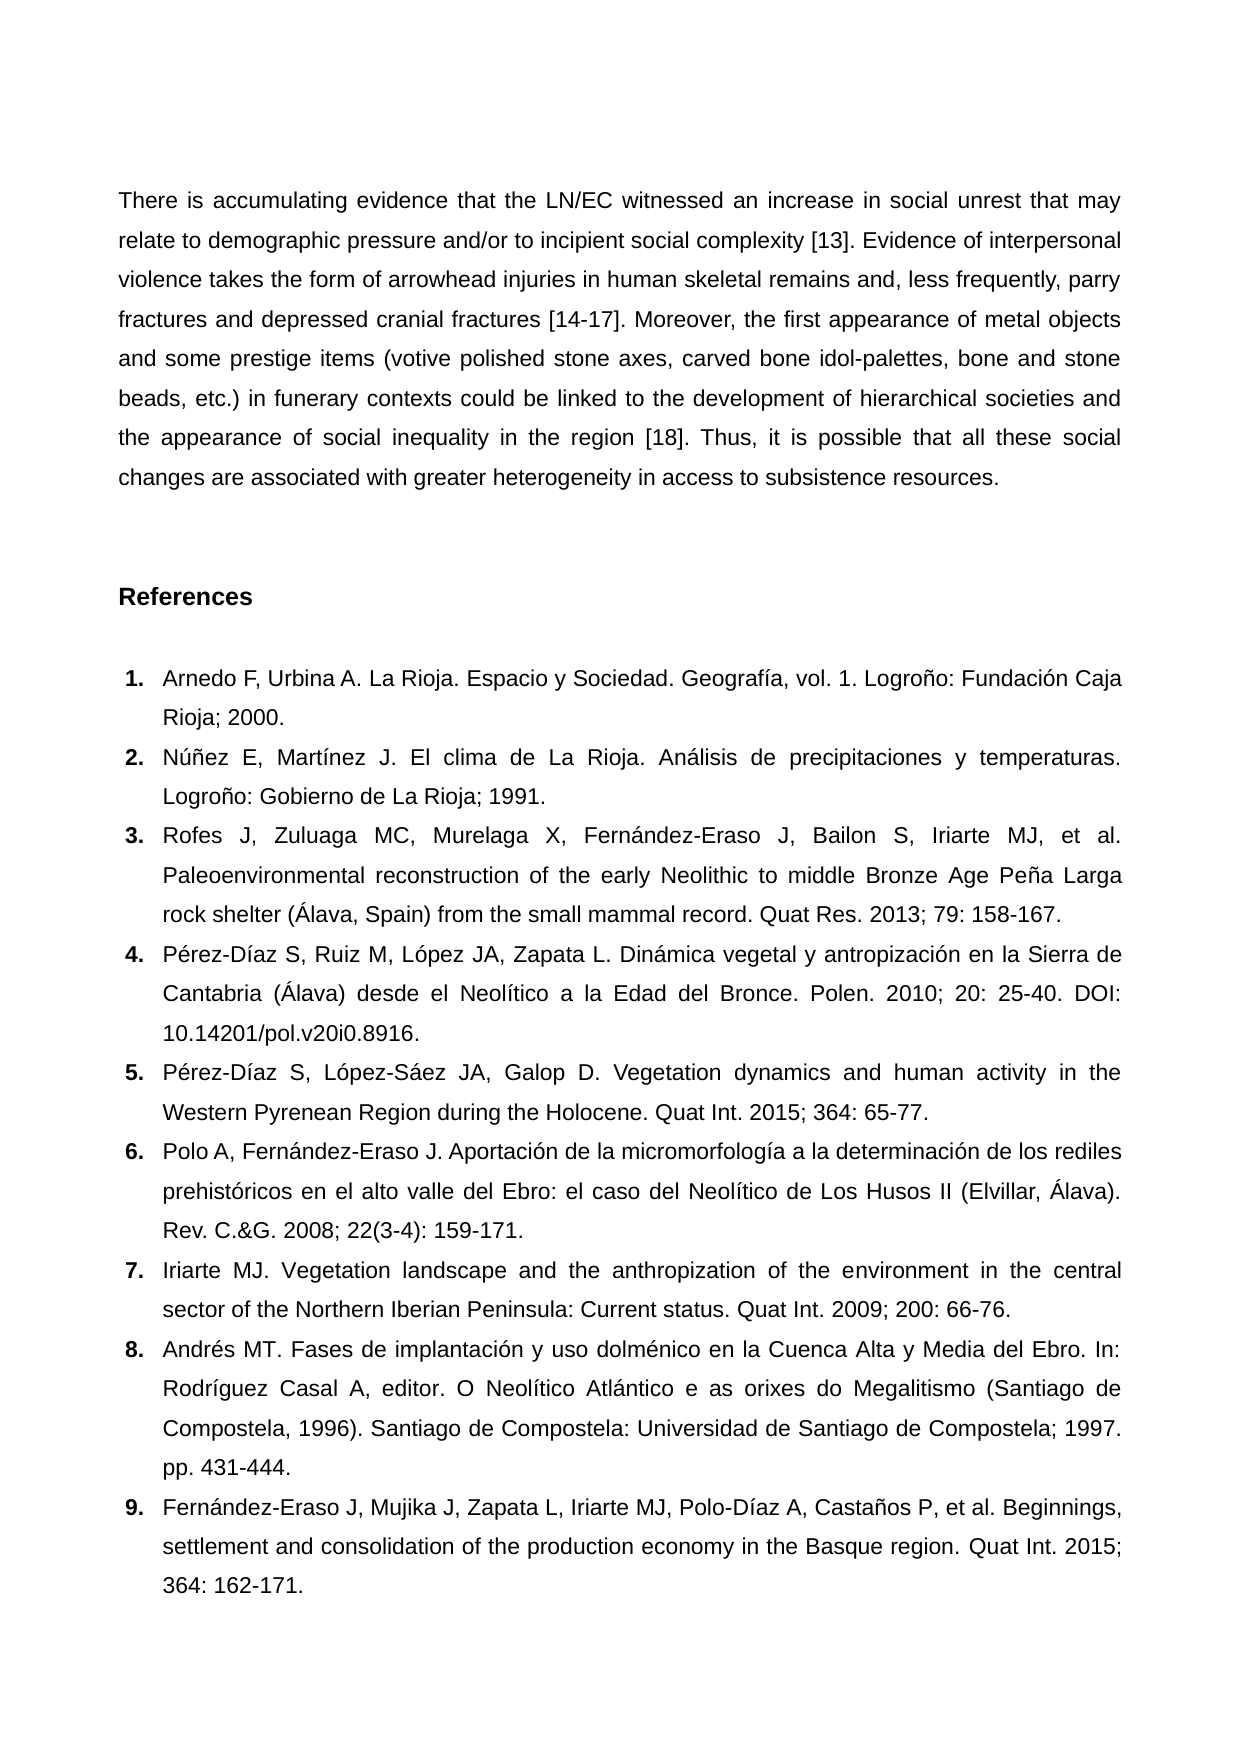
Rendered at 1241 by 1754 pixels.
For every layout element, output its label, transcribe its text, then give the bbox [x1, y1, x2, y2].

list Arnedo F, Urbina A. La Rioja. Espacio y Sociedad. Geografía, vol. 1. Logroño: Fundación Caja Rioja; 2000. [125, 664, 1122, 730]
list Iriarte MJ. Vegetation landscape and the anthropization of the environment in the central sector of the Northern Iberian Peninsula: Current status. Quat Int. 2009; 200: 66-76. [125, 1257, 1122, 1322]
list Polo A, Fernández-Eraso J. Aportación de la micromorfología a la determinación de los rediles prehistóricos en el alto valle del Ebro: el caso del Neolítico de Los Husos II (Elvillar, Álava). Rev. C.&G. 2008; 22(3-4): 159-171. [125, 1138, 1122, 1243]
text There is accumulating evidence that the LN/EC witnessed an increase in social unrest that may relate to demographic pressure and/or to incipient social complexity [13]. Evidence of interpersonal violence takes the form of arrowhead injuries in human skeletal remains and, less frequently, parry fractures and depressed cranial fractures [14-17]. Moreover, the first appearance of metal objects and some prestige items (votive polished stone axes, carved bone idol-palettes, bone and stone beads, etc.) in funerary contexts could be linked to the development of hierarchical societies and the appearance of social inequality in the region [18]. Thus, it is possible that all these social changes are associated with greater heterogeneity in access to subsistence resources. [118, 187, 1122, 490]
list Pérez-Díaz S, Ruiz M, López JA, Zapata L. Dinámica vegetal y antropización en la Sierra de Cantabria (Álava) desde el Neolítico a la Edad del Bronce. Polen. 2010; 20: 25-40. DOI: 10.14201/pol.v20i0.8916. [125, 941, 1122, 1046]
list Andrés MT. Fases de implantación y uso dolménico en la Cuenca Alta y Media del Ebro. In: Rodríguez Casal A, editor. O Neolítico Atlántico e as orixes do Megalitismo (Santiago de Compostela, 1996). Santiago de Compostela: Universidad de Santiago de Compostela; 1997. pp. 431-444. [125, 1336, 1122, 1480]
list Rofes J, Zuluaga MC, Murelaga X, Fernández-Eraso J, Bailon S, Iriarte MJ, et al. Paleoenvironmental reconstruction of the early Neolithic to middle Bronze Age Peña Larga rock shelter (Álava, Spain) from the small mammal record. Quat Res. 2013; 79: 158-167. [125, 822, 1122, 928]
list Fernández-Eraso J, Mujika J, Zapata L, Iriarte MJ, Polo-Díaz A, Castaños P, et al. Beginnings, settlement and consolidation of the production economy in the Basque region. Quat Int. 2015; 364: 162-171. [125, 1493, 1122, 1599]
list Núñez E, Martínez J. El clima de La Rioja. Análisis de precipitaciones y temperaturas. Logroño: Gobierno de La Rioja; 1991. [125, 743, 1122, 809]
text References [118, 582, 1122, 611]
list Pérez-Díaz S, López-Sáez JA, Galop D. Vegetation dynamics and human activity in the Western Pyrenean Region during the Holocene. Quat Int. 2015; 364: 65-77. [125, 1059, 1122, 1125]
